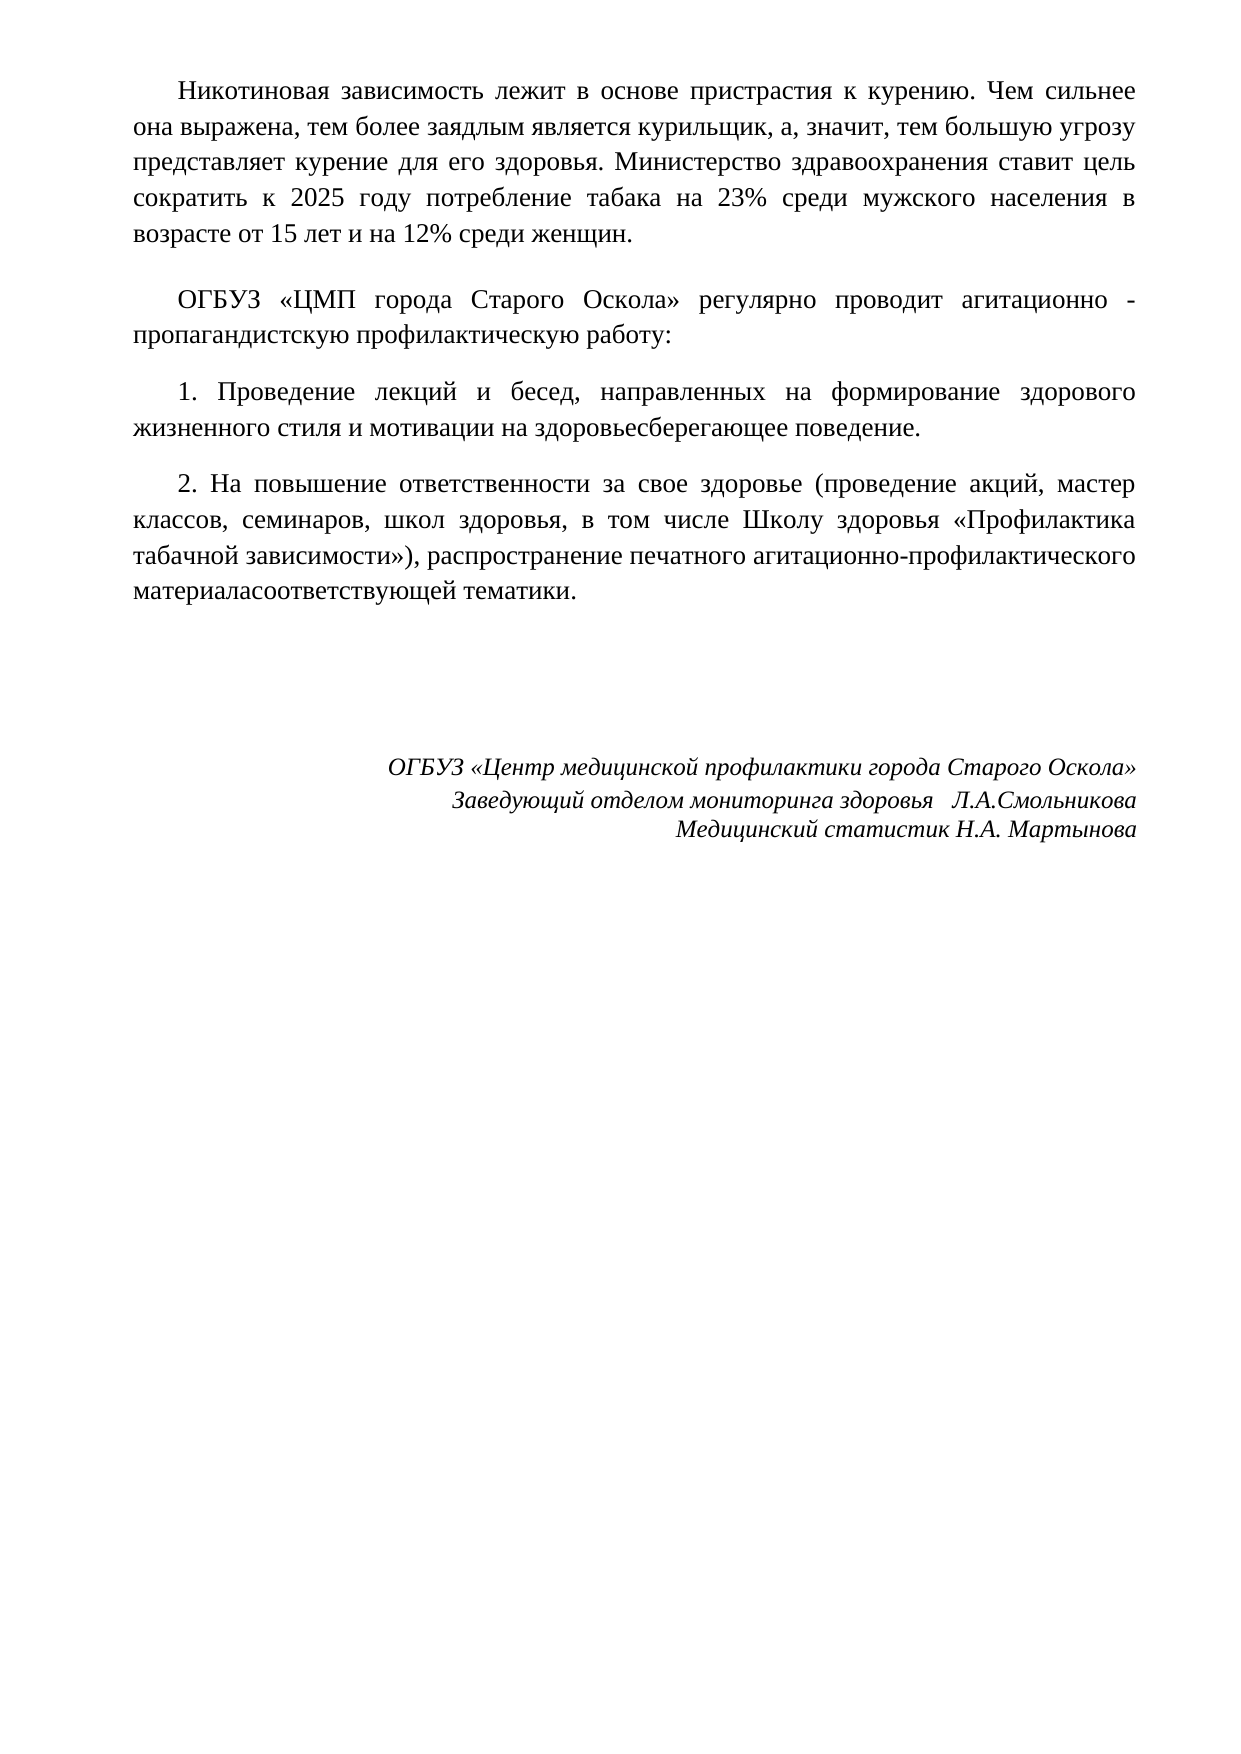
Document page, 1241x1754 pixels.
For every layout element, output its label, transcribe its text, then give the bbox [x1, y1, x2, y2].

text ОГБУЗ «ЦМП города Старого Оскола» регулярно проводит агитационно - пропагандистскую профилактическую работу: [133, 283, 1137, 349]
text 2. На повышение ответственности за свое здоровье (проведение акций, мастер классов, семинаров, школ здоровья, в том числе Школу здоровья «Профилактика табачной зависимости»), распространение печатного агитационно-профилактического материаласоответствующей тематики. [133, 467, 1137, 606]
text ОГБУЗ «Центр медицинской профилактики города Старого Оскола» [118, 752, 1137, 781]
text Заведующий отделом мониторинга здоровья Л.А.Смольникова [118, 785, 1137, 814]
text Медицинский статистик Н.А. Мартынова [118, 814, 1137, 842]
text Никотиновая зависимость лежит в основе пристрастия к курению. Чем сильнее она выражена, тем более заядлым является курильщик, а, значит, тем большую угрозу представляет курение для его здоровья. Министерство здравоохранения ставит цель сократить к 2025 году потребление табака на 23% среди мужского населения в возрасте от 15 лет и на 12% среди женщин. [133, 74, 1137, 248]
text 1. Проведение лекций и бесед, направленных на формирование здорового жизненного стиля и мотивации на здоровьесберегающее поведение. [133, 375, 1137, 442]
